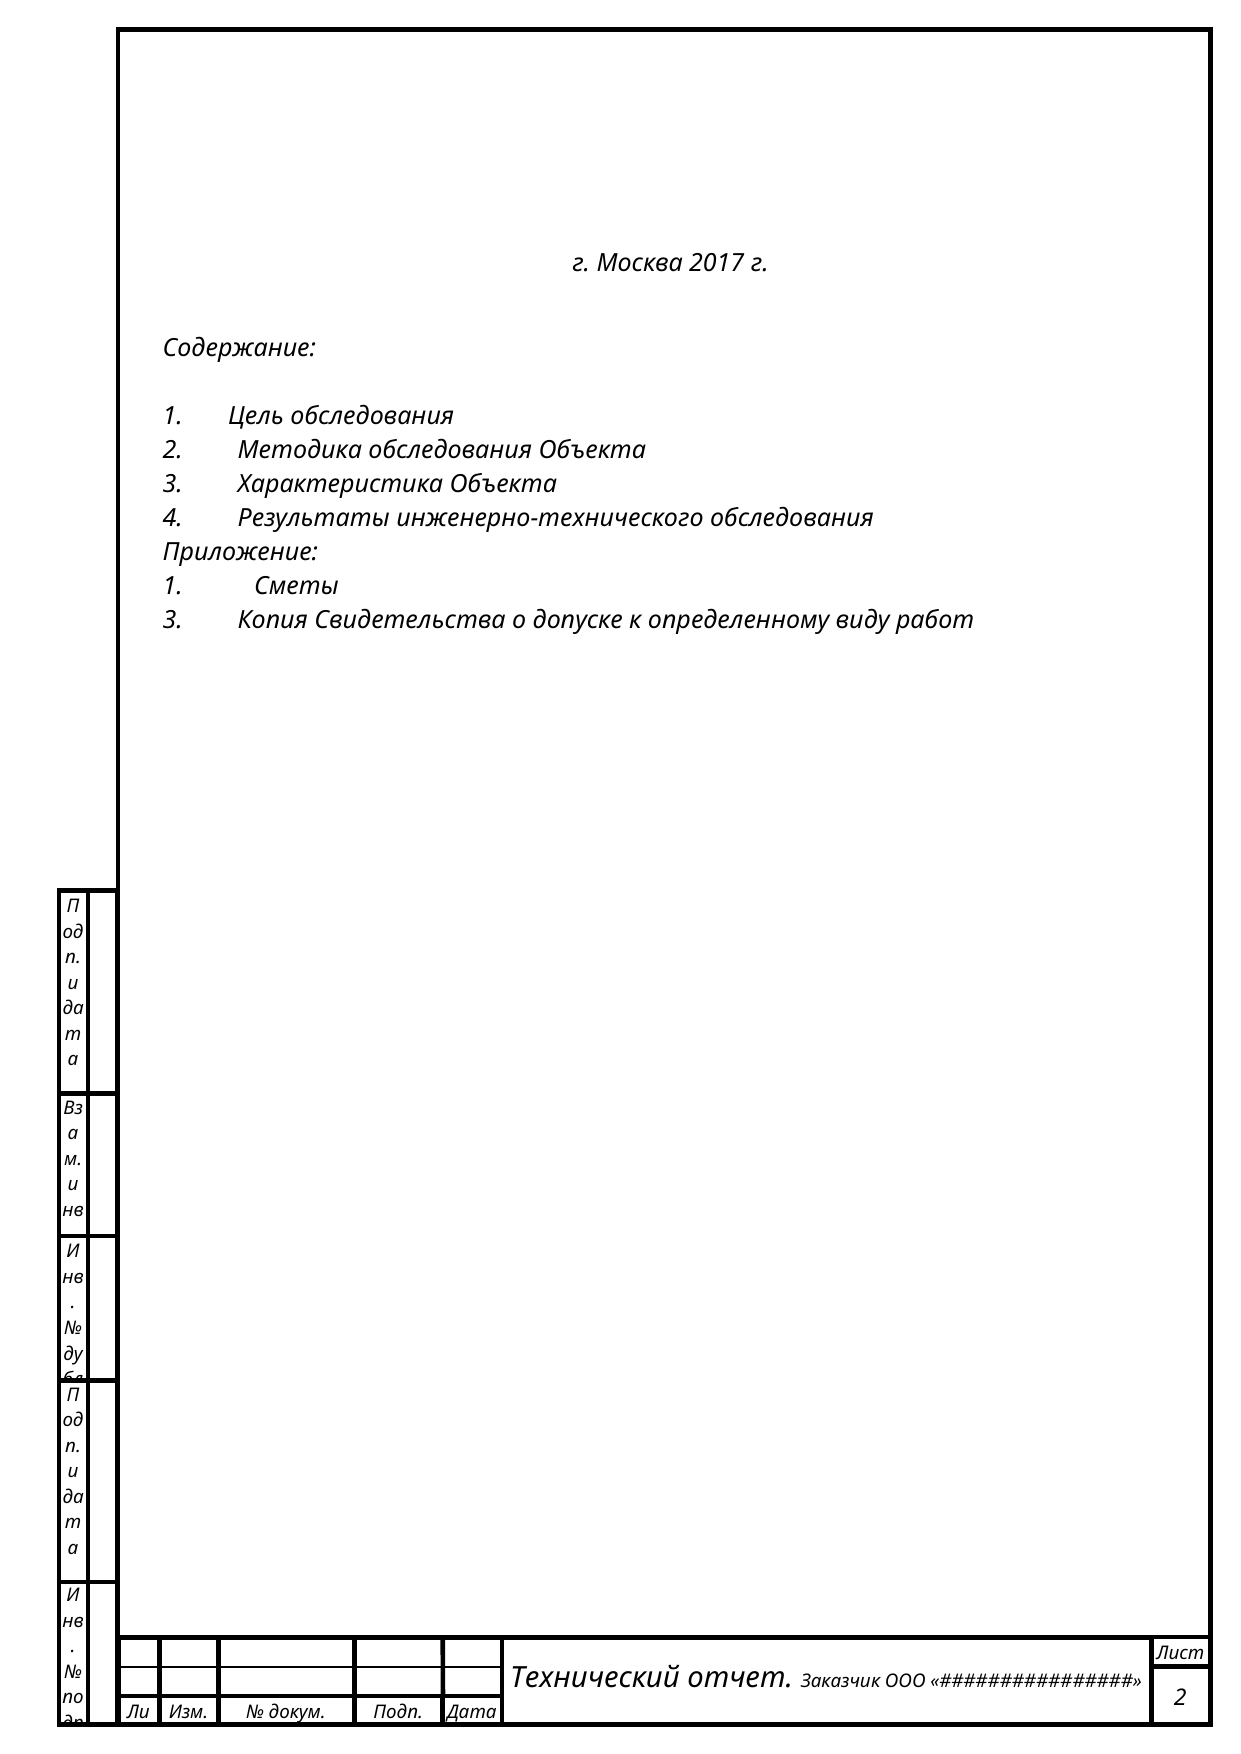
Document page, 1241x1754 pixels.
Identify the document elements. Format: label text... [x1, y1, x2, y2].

text Содержание: [162, 329, 1181, 363]
text г. Москва 2017 г. [162, 244, 1181, 278]
text 2. Методика обследования Объекта [162, 431, 1181, 466]
text Приложение: [162, 534, 1181, 568]
text 1. Цель обследования [162, 397, 1181, 431]
text 1. Сметы [162, 568, 1181, 602]
text 3. Характеристика Объекта [162, 466, 1181, 499]
text 3. Копия Свидетельства о допуске к определенному виду работ [162, 602, 1181, 636]
text 4. Результаты инженерно-технического обследования [162, 499, 1181, 534]
